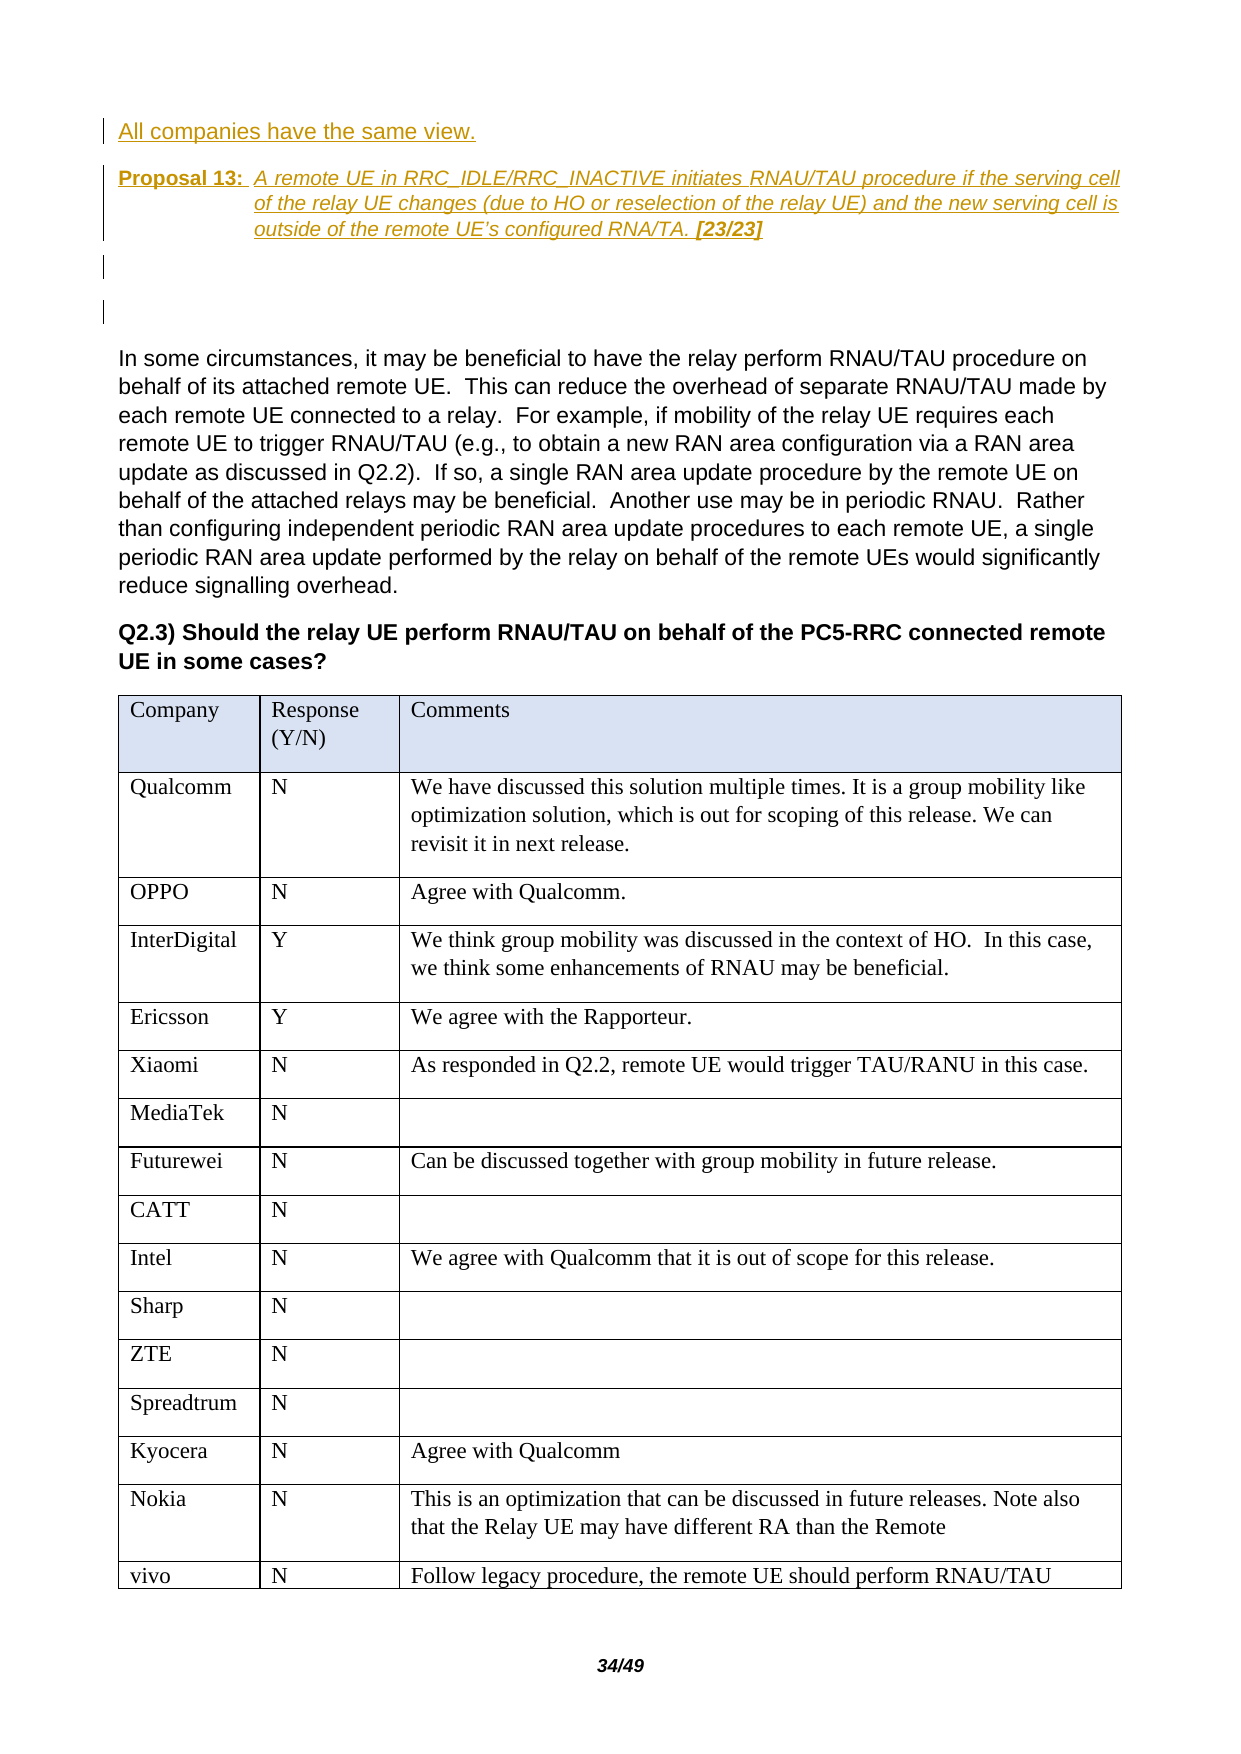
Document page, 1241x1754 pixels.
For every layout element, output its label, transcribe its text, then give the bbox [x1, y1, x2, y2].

table_cell N [261, 773, 399, 877]
table_cell N [261, 878, 399, 925]
table_cell We have discussed this solution multiple times. It is a group mobility like optimization solution, which is out for scoping of this release. We can revisit it in next release. [400, 773, 1121, 877]
table_cell [400, 1340, 1121, 1387]
table_cell N [261, 1099, 399, 1146]
table_cell Sharp [119, 1292, 259, 1339]
table_cell N [261, 1244, 399, 1291]
table_header Response (Y/N) [261, 696, 399, 772]
table_cell Kyocera [119, 1437, 259, 1484]
table_cell ZTE [119, 1340, 259, 1387]
text Q2.3) Should the relay UE perform RNAU/TAU on behalf of the PC5-RRC connected remote UE in some cases? [118, 619, 1122, 674]
table_cell Agree with Qualcomm [400, 1437, 1121, 1484]
table_cell N [261, 1389, 399, 1436]
text In some circumstances, it may be beneficial to have the relay perform RNAU/TAU procedure on behalf of its attached remote UE. This can reduce the overhead of separate RNAU/TAU made by each remote UE connected to a relay. For example, if mobility of the relay UE requires each remote UE to trigger RNAU/TAU (e.g., to obtain a new RAN area configuration via a RAN area update as discussed in Q2.2). If so, a single RAN area update procedure by the remote UE on behalf of the attached relays may be beneficial. Another use may be in periodic RNAU. Rather than configuring independent periodic RAN area update procedures to each remote UE, a single periodic RAN area update performed by the relay on behalf of the remote UEs would significantly reduce signalling overhead. [118, 345, 1122, 598]
table_cell CATT [119, 1196, 259, 1243]
table_cell N [261, 1292, 399, 1339]
table_cell [400, 1292, 1121, 1339]
table_cell Y [261, 1003, 399, 1050]
table_cell N [261, 1340, 399, 1387]
table_cell This is an optimization that can be discussed in future releases. Note also that the Relay UE may have different RA than the Remote [400, 1485, 1121, 1561]
table_cell N [261, 1051, 399, 1098]
table_cell Xiaomi [119, 1051, 259, 1098]
table_cell Qualcomm [119, 773, 259, 877]
table_cell N [261, 1485, 399, 1561]
table_cell We agree with Qualcomm that it is out of scope for this release. [400, 1244, 1121, 1291]
table_cell MediaTek [119, 1099, 259, 1146]
table_cell N [261, 1148, 399, 1194]
table_cell Y [261, 926, 399, 1002]
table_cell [400, 1562, 1121, 1588]
table_cell Can be discussed together with group mobility in future release. [400, 1148, 1121, 1194]
table_cell [400, 1099, 1121, 1146]
table_cell We agree with the Rapporteur. [400, 1003, 1121, 1050]
table_cell Ericsson [119, 1003, 259, 1050]
table_cell We think group mobility was discussed in the context of HO. In this case, we think some enhancements of RNAU may be beneficial. [400, 926, 1121, 1002]
table_header Company [119, 696, 259, 772]
table_cell [400, 1196, 1121, 1243]
table_cell InterDigital [119, 926, 259, 1002]
table_cell vivo [119, 1562, 259, 1588]
table_cell Spreadtrum [119, 1389, 259, 1436]
table_cell Nokia [119, 1485, 259, 1561]
table_cell N [261, 1196, 399, 1243]
table_cell N [261, 1562, 399, 1588]
table_cell Futurewei [119, 1148, 259, 1194]
table_cell As responded in Q2.2, remote UE would trigger TAU/RANU in this case. [400, 1051, 1121, 1098]
table_cell N [261, 1437, 399, 1484]
table_cell Agree with Qualcomm. [400, 878, 1121, 925]
table_cell OPPO [119, 878, 259, 925]
table_cell Intel [119, 1244, 259, 1291]
table_cell [400, 1389, 1121, 1436]
table_header Comments [400, 696, 1121, 772]
